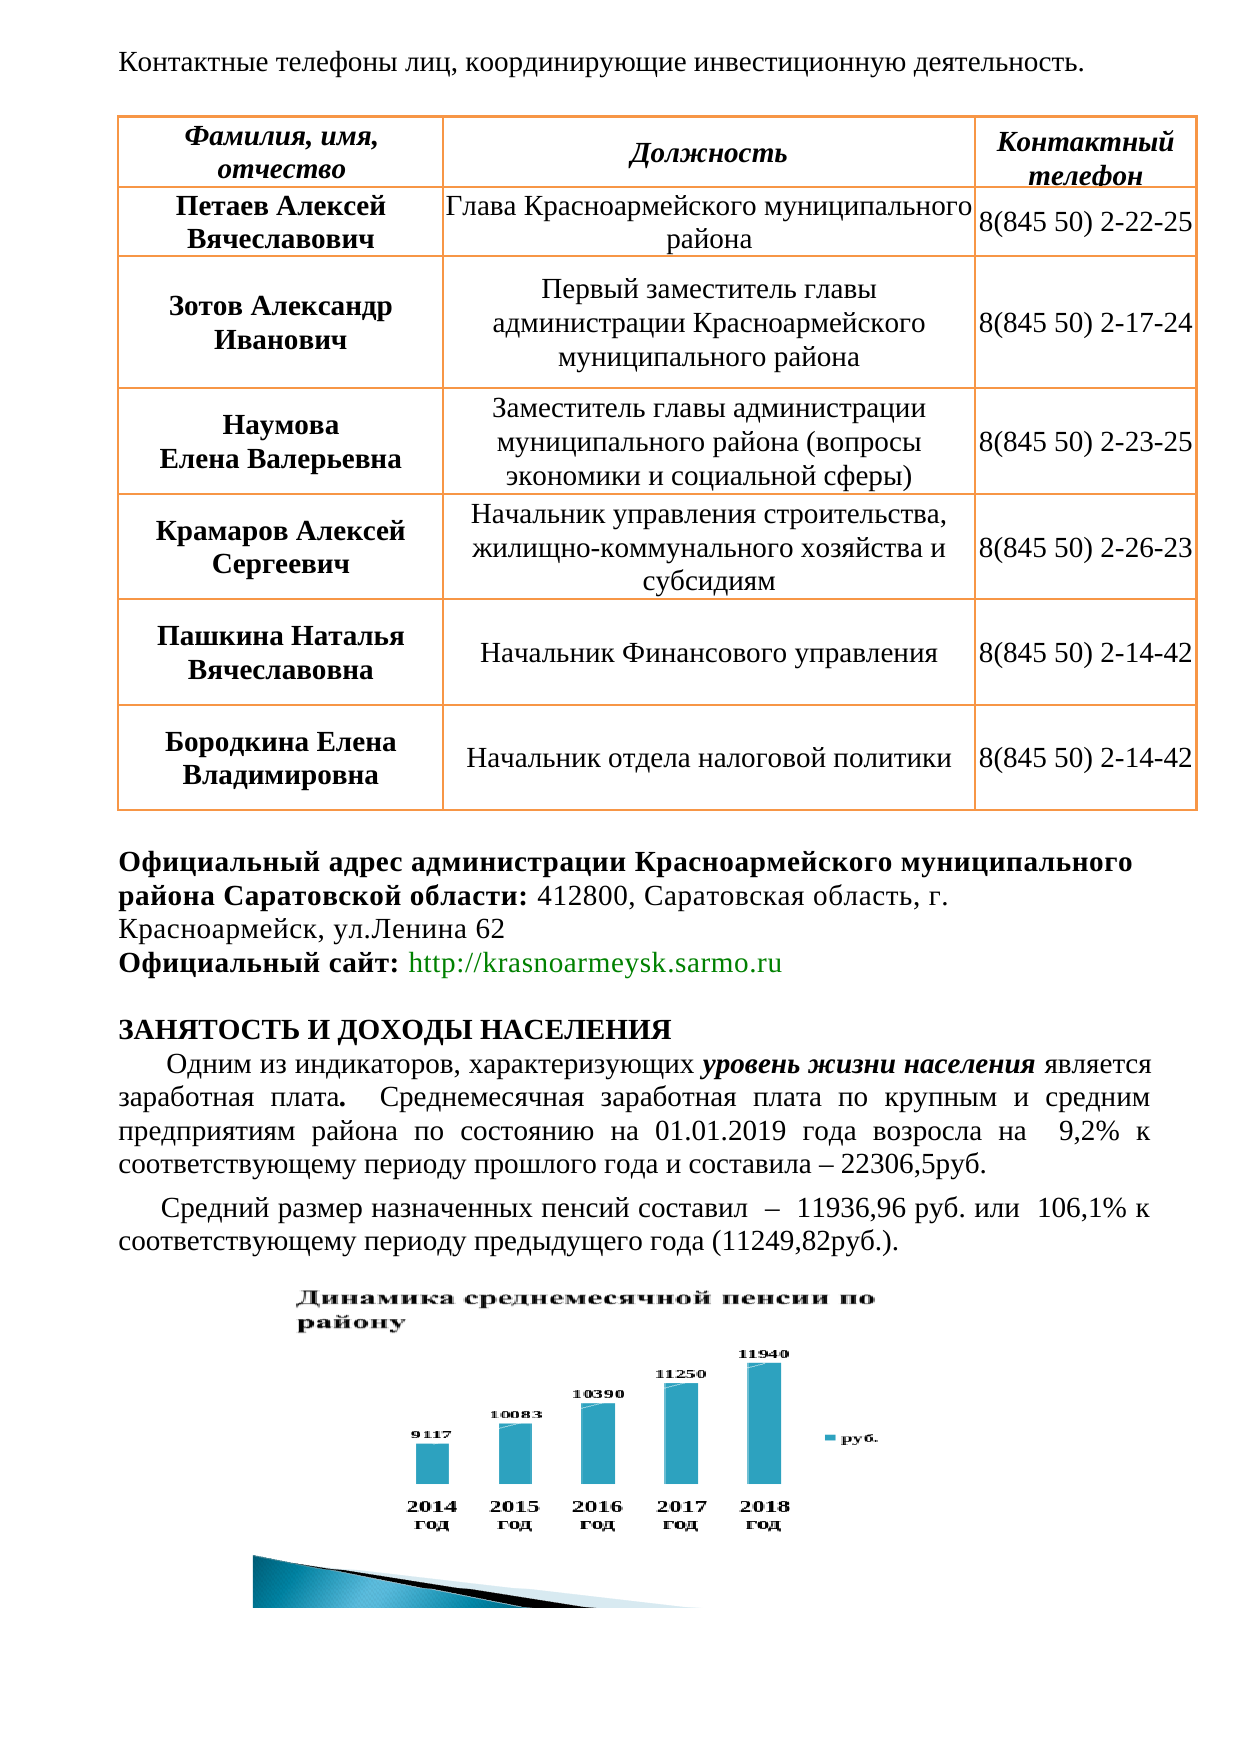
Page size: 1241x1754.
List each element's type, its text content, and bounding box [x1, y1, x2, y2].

table_cell 8(845 50) 2-14-42 [976, 706, 1195, 809]
table_cell Бородкина Елена Владимировна [119, 706, 442, 809]
text Средний размер назначенных пенсий составил – 11936,96 руб. или 106,1% к соответствующему периоду предыдущего года (11249,82руб.). [118, 1190, 1152, 1257]
table_cell 8(845 50) 2-17-24 [976, 257, 1195, 387]
table_cell 8(845 50) 2-14-42 [976, 600, 1195, 703]
table_header Контактный телефон [976, 118, 1195, 186]
text Официальный адрес администрации Красноармейского муниципального района Саратовской области: 412800, Саратовская область, г. Красноармейск, ул.Ленина 62 [118, 844, 1152, 945]
text ЗАНЯТОСТЬ И ДОХОДЫ НАСЕЛЕНИЯ [118, 1012, 1152, 1046]
table_cell Крамаров Алексей Сергеевич [119, 495, 442, 598]
table_header Должность [444, 118, 974, 186]
text Одним из индикаторов, характеризующих уровень жизни населения является заработная плата. Среднемесячная заработная плата по крупным и средним предприятиям района по состоянию на 01.01.2019 года возросла на 9,2% к соответствующему периоду прошлого года и составила – 22306,5руб. [118, 1046, 1152, 1180]
text Официальный сайт: http://krasnoarmeysk.sarmo.ru [118, 945, 1152, 979]
table_cell Начальник Финансового управления [444, 600, 974, 703]
table_cell Начальник управления строительства, жилищно-коммунального хозяйства и субсидиям [444, 495, 974, 598]
table_cell Наумова Елена Валерьевна [119, 389, 442, 493]
table_cell 8(845 50) 2-26-23 [976, 495, 1195, 598]
text Контактные телефоны лиц, координирующие инвестиционную деятельность. [118, 44, 1152, 78]
table_cell 8(845 50) 2-22-25 [976, 188, 1195, 255]
table_header Фамилия, имя, отчество [119, 118, 442, 186]
table_cell 8(845 50) 2-23-25 [976, 389, 1195, 493]
table_cell Пашкина Наталья Вячеславовна [119, 600, 442, 703]
table_cell Заместитель главы администрации муниципального района (вопросы экономики и социальной сферы) [444, 389, 974, 493]
table_cell Глава Красноармейского муниципального района [444, 188, 974, 255]
table_cell Зотов Александр Иванович [119, 257, 442, 387]
table_cell Первый заместитель главы администрации Красноармейского муниципального района [444, 257, 974, 387]
table_cell Начальник отдела налоговой политики [444, 706, 974, 809]
table_cell Петаев Алексей Вячеславович [119, 188, 442, 255]
